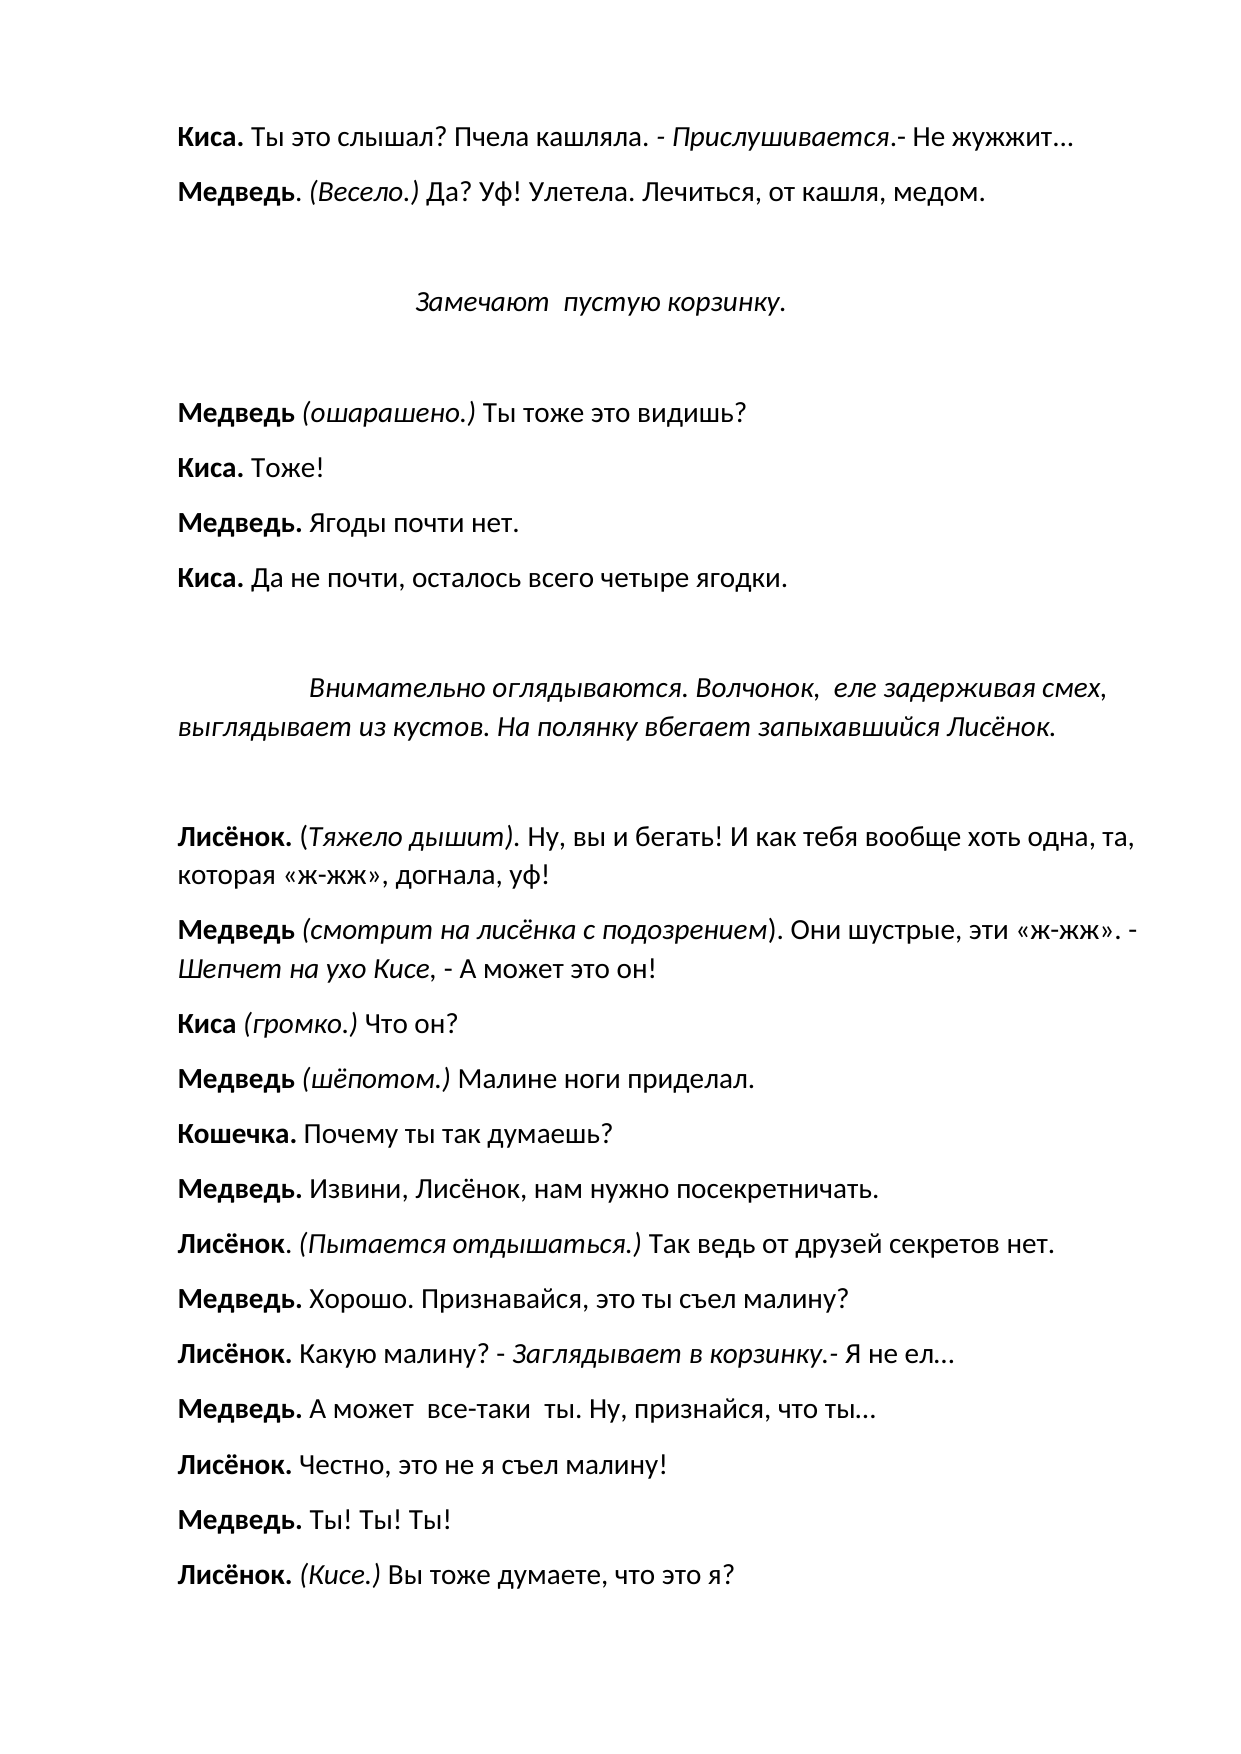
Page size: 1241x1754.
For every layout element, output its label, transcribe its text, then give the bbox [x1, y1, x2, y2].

text Медведь. Хорошо. Признавайся, это ты съел малину? [177, 1280, 1152, 1316]
text Медведь (ошарашено.) Ты тоже это видишь? [177, 394, 1152, 429]
text Лисёнок. Честно, это не я съел малину! [177, 1446, 1152, 1481]
text Медведь. А может все-таки ты. Ну, признайся, что ты… [177, 1391, 1152, 1426]
text Кошечка. Почему ты так думаешь? [177, 1115, 1152, 1151]
text Медведь (шёпотом.) Малине ноги приделал. [177, 1060, 1152, 1096]
text Медведь. Извини, Лисёнок, нам нужно посекретничать. [177, 1170, 1152, 1206]
text Лисёнок. (Пытается отдышаться.) Так ведь от друзей секретов нет. [177, 1225, 1152, 1261]
text Замечают пустую корзинку. [177, 283, 1152, 319]
text Медведь. Ягоды почти нет. [177, 504, 1152, 539]
text Лисёнок. (Тяжело дышит). Ну, вы и бегать! И как тебя вообще хоть одна, та, которая «ж-жж», догнала, уф! [177, 818, 1152, 892]
text Внимательно оглядываются. Волчонок, еле задерживая смех, выглядывает из кустов. На полянку вбегает запыхавшийся Лисёнок. [177, 669, 1152, 743]
text Киса (громко.) Что он? [177, 1005, 1152, 1041]
text Киса. Тоже! [177, 449, 1152, 484]
text Киса. Да не почти, осталось всего четыре ягодки. [177, 559, 1152, 594]
text Медведь. (Весело.) Да? Уф! Улетела. Лечиться, от кашля, медом. [177, 173, 1152, 209]
text Медведь (смотрит на лисёнка с подозрением). Они шустрые, эти «ж-жж». - Шепчет на ухо Кисе, - А может это он! [177, 911, 1152, 985]
text Медведь. Ты! Ты! Ты! [177, 1501, 1152, 1536]
text Лисёнок. (Кисе.) Вы тоже думаете, что это я? [177, 1556, 1152, 1592]
text Киса. Ты это слышал? Пчела кашляла. - Прислушивается.- Не жужжит... [177, 118, 1152, 154]
text Лисёнок. Какую малину? - Заглядывает в корзинку.- Я не ел… [177, 1336, 1152, 1371]
